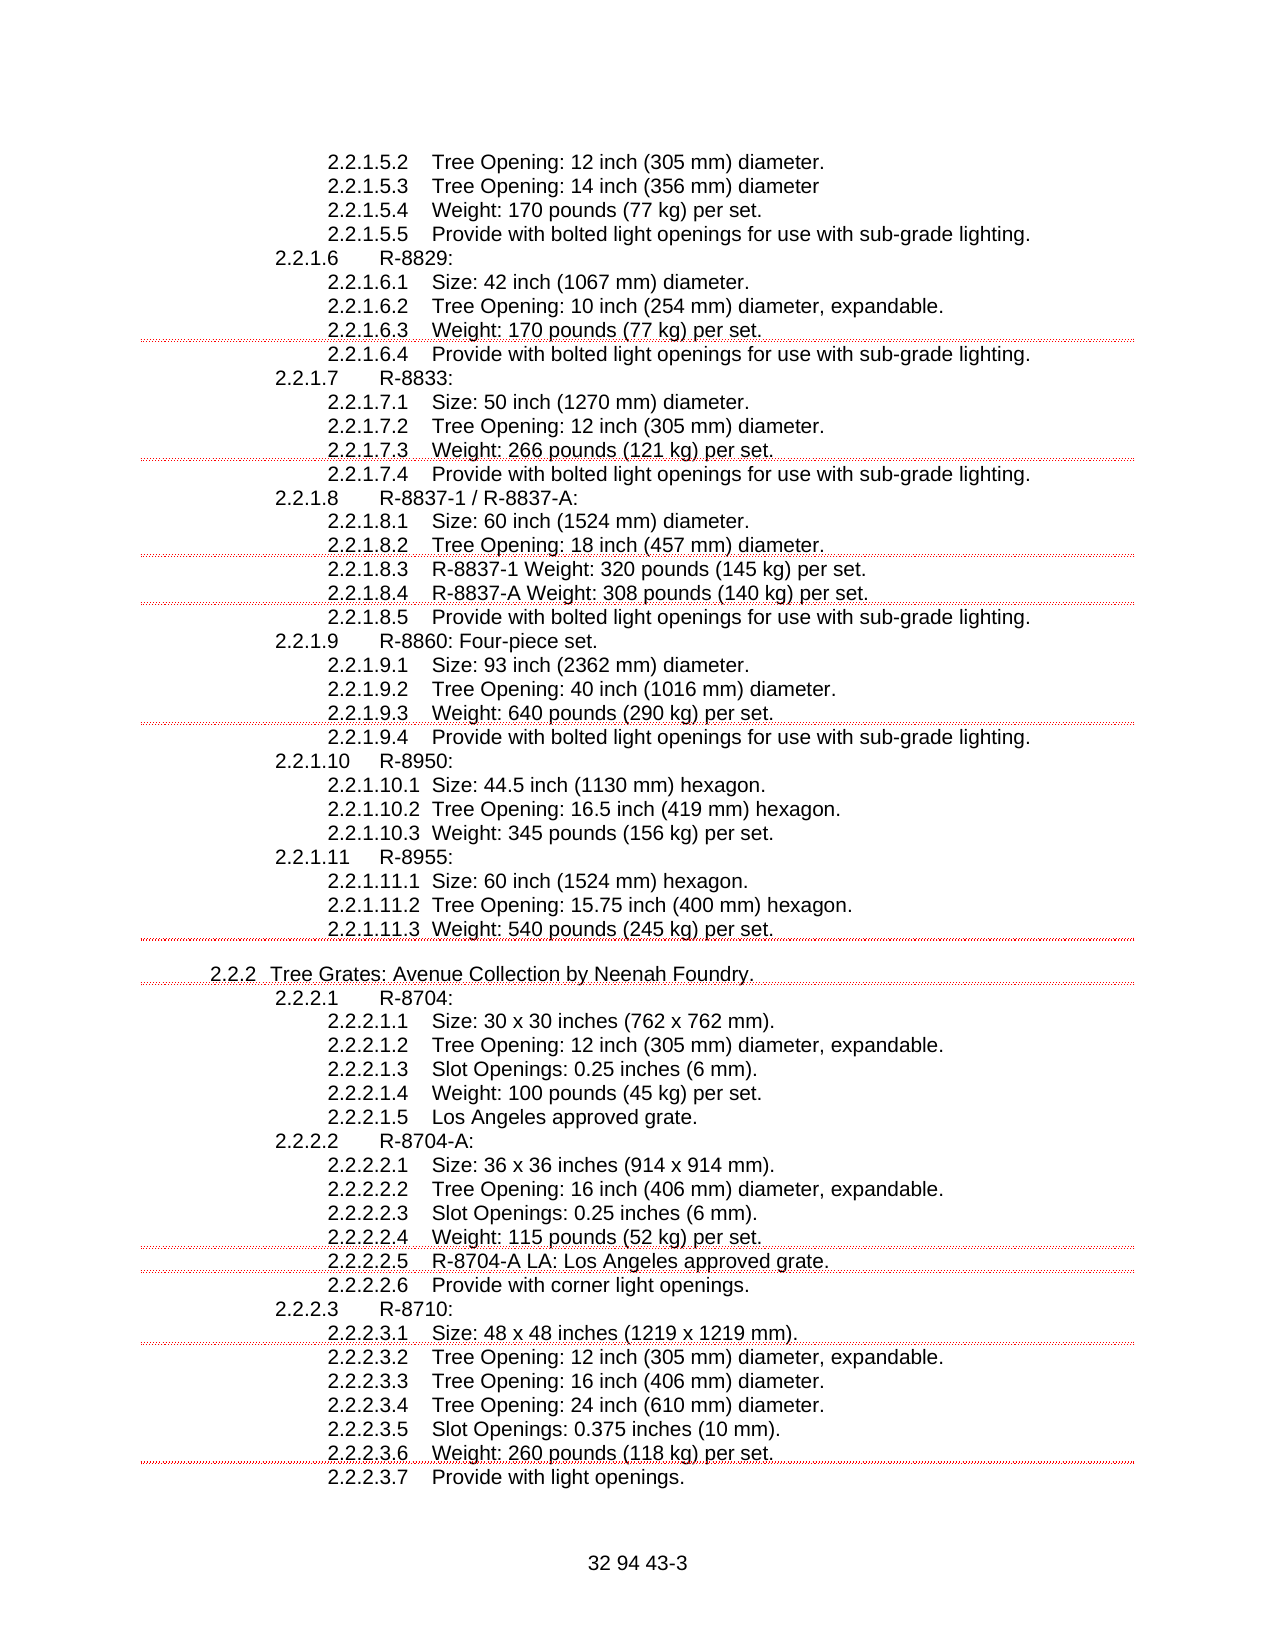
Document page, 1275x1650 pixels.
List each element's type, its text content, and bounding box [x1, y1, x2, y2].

list Tree Opening: 12 inch (305 mm) diameter, expandable. [327, 1033, 1125, 1057]
list Size: 93 inch (2362 mm) diameter. [327, 653, 1125, 677]
list R-8837-A Weight: 308 pounds (140 kg) per set. [327, 581, 1125, 605]
list Slot Openings: 0.375 inches (10 mm). [327, 1417, 1125, 1441]
list Weight: 640 pounds (290 kg) per set. [327, 701, 1125, 725]
list Slot Openings: 0.25 inches (6 mm). [327, 1057, 1125, 1081]
list Tree Opening: 12 inch (305 mm) diameter, expandable. [327, 1345, 1125, 1369]
list Provide with bolted light openings for use with sub-grade lighting. [327, 725, 1125, 749]
list Weight: 115 pounds (52 kg) per set. [327, 1225, 1125, 1249]
list R-8860: Four-piece set. [275, 629, 1125, 653]
list Tree Opening: 24 inch (610 mm) diameter. [327, 1393, 1125, 1417]
list R-8833: [275, 366, 1125, 389]
list R-8829: [275, 246, 1125, 270]
list Size: 36 x 36 inches (914 x 914 mm). [327, 1153, 1125, 1177]
list Weight: 266 pounds (121 kg) per set. [327, 437, 1125, 461]
list Size: 60 inch (1524 mm) diameter. [327, 509, 1125, 533]
list Tree Opening: 16 inch (406 mm) diameter, expandable. [327, 1177, 1125, 1201]
list Weight: 540 pounds (245 kg) per set. [327, 917, 1125, 941]
list Provide with bolted light openings for use with sub-grade lighting. [327, 605, 1125, 629]
list Weight: 260 pounds (118 kg) per set. [327, 1441, 1125, 1464]
list Tree Grates: Avenue Collection by Neenah Foundry. [210, 961, 1125, 985]
list Tree Opening: 15.75 inch (400 mm) hexagon. [327, 893, 1125, 917]
list R-8710: [275, 1297, 1125, 1321]
list Size: 44.5 inch (1130 mm) hexagon. [327, 773, 1125, 797]
list Weight: 345 pounds (156 kg) per set. [327, 821, 1125, 845]
list Los Angeles approved grate. [327, 1105, 1125, 1129]
list Provide with bolted light openings for use with sub-grade lighting. [327, 222, 1125, 246]
list Size: 50 inch (1270 mm) diameter. [327, 389, 1125, 413]
list Tree Opening: 12 inch (305 mm) diameter. [327, 413, 1125, 437]
list Tree Opening: 16.5 inch (419 mm) hexagon. [327, 797, 1125, 821]
list Provide with bolted light openings for use with sub-grade lighting. [327, 461, 1125, 485]
list Provide with bolted light openings for use with sub-grade lighting. [327, 342, 1125, 366]
list Size: 42 inch (1067 mm) diameter. [327, 270, 1125, 294]
list Slot Openings: 0.25 inches (6 mm). [327, 1201, 1125, 1225]
list Size: 48 x 48 inches (1219 x 1219 mm). [327, 1321, 1125, 1345]
list Tree Opening: 40 inch (1016 mm) diameter. [327, 677, 1125, 701]
list R-8704-A LA: Los Angeles approved grate. [327, 1249, 1125, 1273]
list R-8837-1 Weight: 320 pounds (145 kg) per set. [327, 557, 1125, 581]
list Tree Opening: 16 inch (406 mm) diameter. [327, 1369, 1125, 1393]
list Weight: 100 pounds (45 kg) per set. [327, 1081, 1125, 1105]
list Size: 60 inch (1524 mm) hexagon. [327, 869, 1125, 893]
list Size: 30 x 30 inches (762 x 762 mm). [327, 1009, 1125, 1033]
list R-8704-A: [275, 1129, 1125, 1153]
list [327, 150, 1125, 174]
list Provide with light openings. [327, 1464, 1125, 1488]
list Tree Opening: 10 inch (254 mm) diameter, expandable. [327, 294, 1125, 318]
list Weight: 170 pounds (77 kg) per set. [327, 318, 1125, 342]
list Tree Opening: 14 inch (356 mm) diameter [327, 174, 1125, 198]
list Weight: 170 pounds (77 kg) per set. [327, 198, 1125, 222]
list R-8837-1 / R-8837-A: [275, 485, 1125, 509]
list Tree Opening: 18 inch (457 mm) diameter. [327, 533, 1125, 557]
list Provide with corner light openings. [327, 1273, 1125, 1297]
list R-8950: [275, 749, 1125, 773]
list R-8704: [275, 985, 1125, 1009]
list R-8955: [275, 845, 1125, 869]
